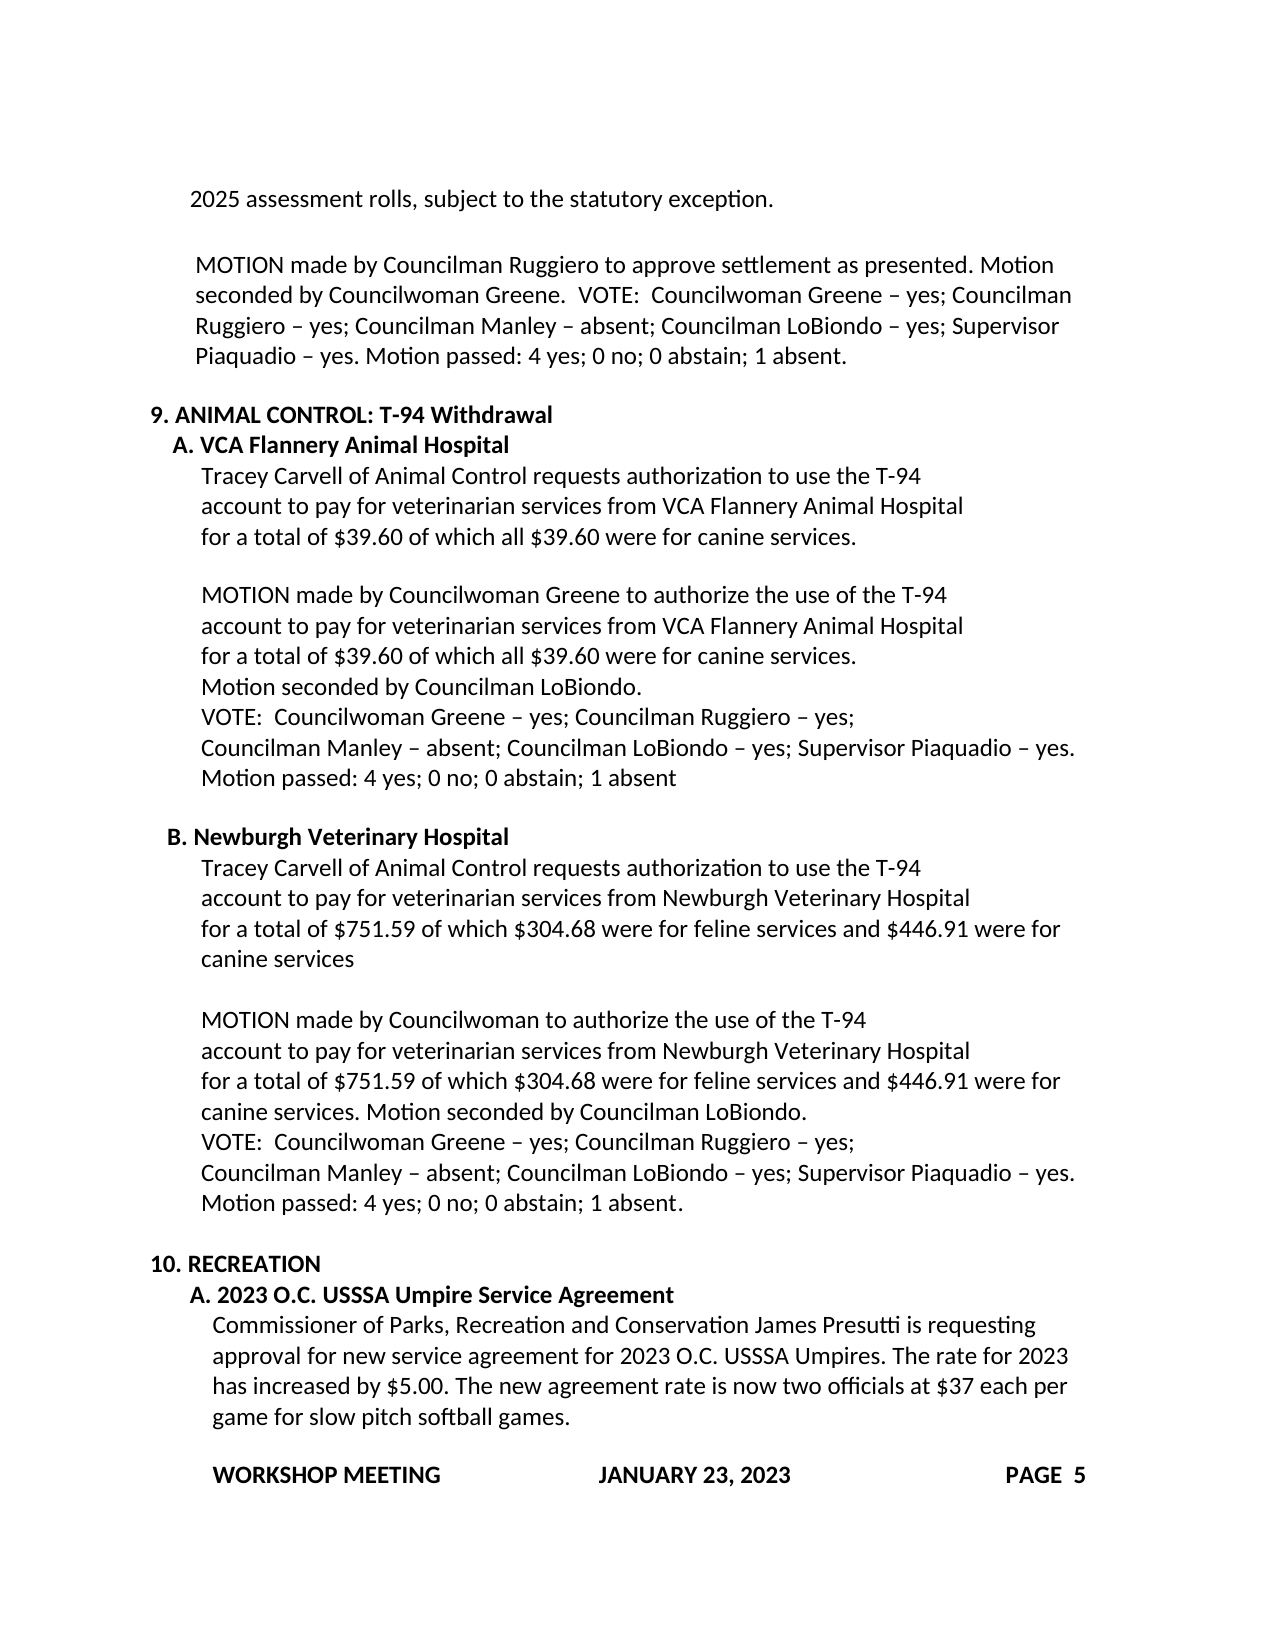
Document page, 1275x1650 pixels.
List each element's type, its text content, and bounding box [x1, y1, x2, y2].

text Motion passed: 4 yes; 0 no; 0 abstain; 1 absent [150, 763, 1125, 793]
text account to pay for veterinarian services from Newburgh Veterinary Hospital [150, 1035, 1125, 1065]
text Ruggiero – yes; Councilman Manley – absent; Councilman LoBiondo – yes; Supervisor [150, 310, 1125, 340]
text approval for new service agreement for 2023 O.C. USSSA Umpires. The rate for 2023 [150, 1340, 1125, 1371]
text Motion seconded by Councilman LoBiondo. [150, 671, 1125, 702]
text Councilman Manley – absent; Councilman LoBiondo – yes; Supervisor Piaquadio – yes. [150, 732, 1125, 763]
text account to pay for veterinarian services from VCA Flannery Animal Hospital [150, 610, 1125, 641]
text WORKSHOP MEETING JANUARY 23, 2023 PAGE 5 [150, 1459, 1125, 1490]
text for a total of $751.59 of which $304.68 were for feline services and $446.91 were for [150, 913, 1125, 943]
text seconded by Councilwoman Greene. VOTE: Councilwoman Greene – yes; Councilman [150, 279, 1125, 310]
text has increased by $5.00. The new agreement rate is now two officials at $37 each per [150, 1371, 1125, 1401]
text Tracey Carvell of Animal Control requests authorization to use the T-94 [150, 460, 1125, 490]
text MOTION made by Councilwoman Greene to authorize the use of the T-94 [150, 579, 1125, 610]
text 10. RECREATION [150, 1248, 1125, 1279]
text A. 2023 O.C. USSSA Umpire Service Agreement [150, 1279, 1125, 1309]
text VOTE: Councilwoman Greene – yes; Councilman Ruggiero – yes; [150, 702, 1125, 732]
text canine services. Motion seconded by Councilman LoBiondo. [150, 1096, 1125, 1126]
text for a total of $39.60 of which all $39.60 were for canine services. [150, 641, 1125, 671]
text Councilman Manley – absent; Councilman LoBiondo – yes; Supervisor Piaquadio – yes. [150, 1157, 1125, 1187]
text canine services [150, 943, 1125, 974]
text 2025 assessment rolls, subject to the statutory exception. [150, 183, 1125, 213]
text MOTION made by Councilman Ruggiero to approve settlement as presented. Motion [150, 249, 1125, 279]
text Piaquadio – yes. Motion passed: 4 yes; 0 no; 0 abstain; 1 absent. [150, 340, 1125, 371]
text A. VCA Flannery Animal Hospital [150, 429, 1125, 460]
text Tracey Carvell of Animal Control requests authorization to use the T-94 [150, 852, 1125, 882]
text VOTE: Councilwoman Greene – yes; Councilman Ruggiero – yes; [150, 1126, 1125, 1157]
text game for slow pitch softball games. [150, 1401, 1125, 1432]
text MOTION made by Councilwoman to authorize the use of the T-94 [150, 1004, 1125, 1035]
text Motion passed: 4 yes; 0 no; 0 abstain; 1 absent. [150, 1187, 1125, 1218]
text for a total of $751.59 of which $304.68 were for feline services and $446.91 were for [150, 1065, 1125, 1096]
text account to pay for veterinarian services from VCA Flannery Animal Hospital [150, 490, 1125, 521]
text account to pay for veterinarian services from Newburgh Veterinary Hospital [150, 882, 1125, 913]
text 9. ANIMAL CONTROL: T-94 Withdrawal [150, 399, 1125, 429]
text B. Newburgh Veterinary Hospital [150, 821, 1125, 852]
text for a total of $39.60 of which all $39.60 were for canine services. [150, 521, 1125, 551]
text Commissioner of Parks, Recreation and Conservation James Presutti is requesting [150, 1309, 1125, 1340]
